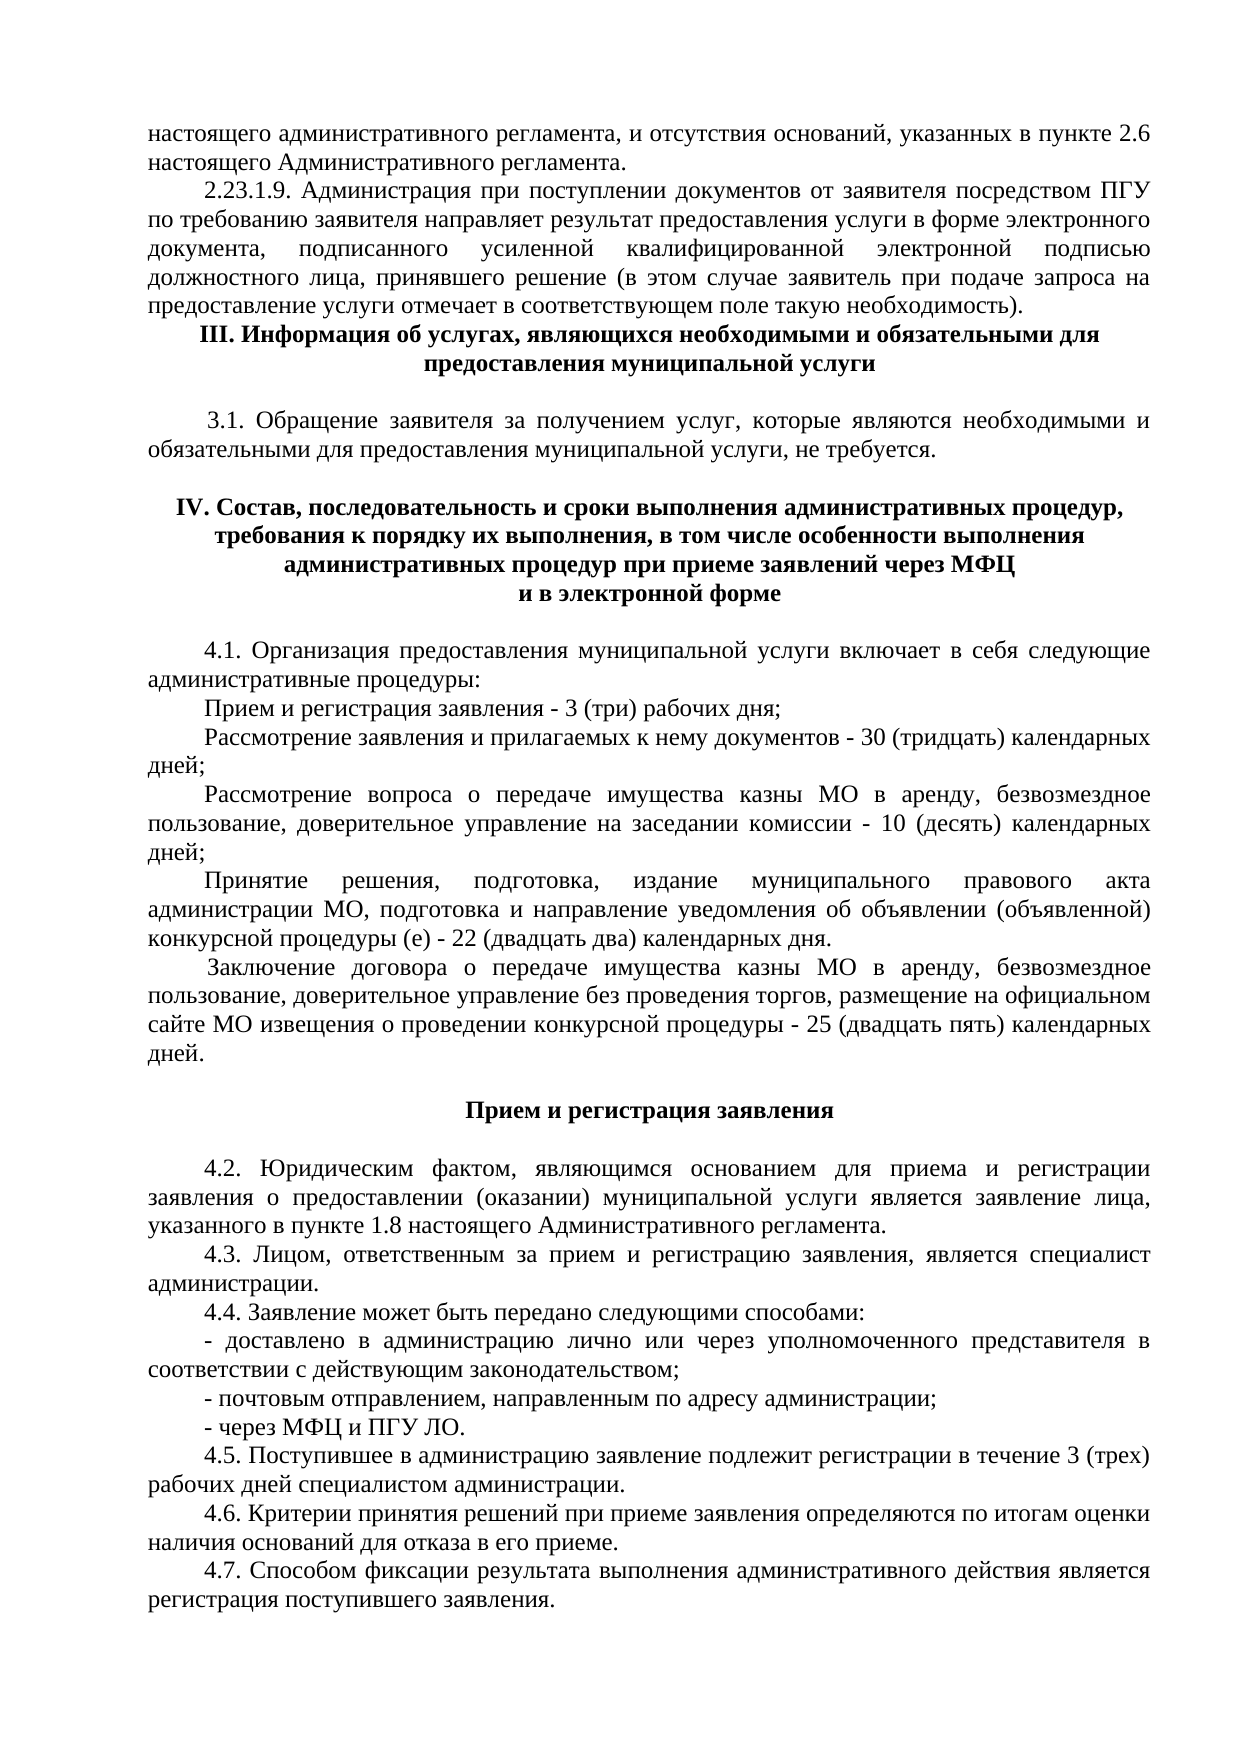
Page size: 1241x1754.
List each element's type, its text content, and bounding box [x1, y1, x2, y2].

text 4.7. Способом фиксации результата выполнения административного действия является регистрация поступившего заявления. [148, 1556, 1152, 1613]
text III. Информация об услугах, являющихся необходимыми и обязательными для предоставления муниципальной услуги [148, 319, 1152, 377]
text - почтовым отправлением, направленным по адресу администрации; [148, 1383, 1152, 1412]
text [148, 118, 1152, 176]
text 4.2. Юридическим фактом, являющимся основанием для приема и регистрации заявления о предоставлении (оказании) муниципальной услуги является заявление лица, указанного в пункте 1.8 настоящего Административного регламента. [148, 1153, 1152, 1239]
text 4.5. Поступившее в администрацию заявление подлежит регистрации в течение 3 (трех) рабочих дней специалистом администрации. [148, 1441, 1152, 1498]
text Прием и регистрация заявления - 3 (три) рабочих дня; [148, 693, 1152, 722]
text 4.1. Организация предоставления муниципальной услуги включает в себя следующие административные процедуры: [148, 636, 1152, 693]
text Прием и регистрация заявления [148, 1096, 1152, 1124]
text - доставлено в администрацию лично или через уполномоченного представителя в соответствии с действующим законодательством; [148, 1326, 1152, 1383]
text административных процедур при приеме заявлений через МФЦ [148, 549, 1152, 578]
text Принятие решения, подготовка, издание муниципального правового акта администрации МО, подготовка и направление уведомления об объявлении (объявленной) конкурсной процедуры (е) - 22 (двадцать два) календарных дня. [148, 866, 1152, 952]
text - через МФЦ и ПГУ ЛО. [148, 1412, 1152, 1441]
text 3.1. Обращение заявителя за получением услуг, которые являются необходимыми и обязательными для предоставления муниципальной услуги, не требуется. [148, 406, 1152, 463]
text 4.6. Критерии принятия решений при приеме заявления определяются по итогам оценки наличия оснований для отказа в его приеме. [148, 1498, 1152, 1556]
text Рассмотрение вопроса о передаче имущества казны МО в аренду, безвозмездное пользование, доверительное управление на заседании комиссии - 10 (десять) календарных дней; [148, 779, 1152, 866]
text и в электронной форме [148, 578, 1152, 607]
text Рассмотрение заявления и прилагаемых к нему документов - 30 (тридцать) календарных дней; [148, 722, 1152, 779]
text 2.23.1.9. Администрация при поступлении документов от заявителя посредством ПГУ по требованию заявителя направляет результат предоставления услуги в форме электронного документа, подписанного усиленной квалифицированной электронной подписью должностного лица, принявшего решение (в этом случае заявитель при подаче запроса на предоставление услуги отмечает в соответствующем поле такую необходимость). [148, 176, 1152, 319]
text IV. Состав, последовательность и сроки выполнения административных процедур, требования к порядку их выполнения, в том числе особенности выполнения [148, 492, 1152, 549]
text Заключение договора о передаче имущества казны МО в аренду, безвозмездное пользование, доверительное управление без проведения торгов, размещение на официальном сайте МО извещения о проведении конкурсной процедуры - 25 (двадцать пять) календарных дней. [148, 952, 1152, 1067]
text 4.3. Лицом, ответственным за прием и регистрацию заявления, является специалист администрации. [148, 1239, 1152, 1297]
text 4.4. Заявление может быть передано следующими способами: [148, 1297, 1152, 1326]
